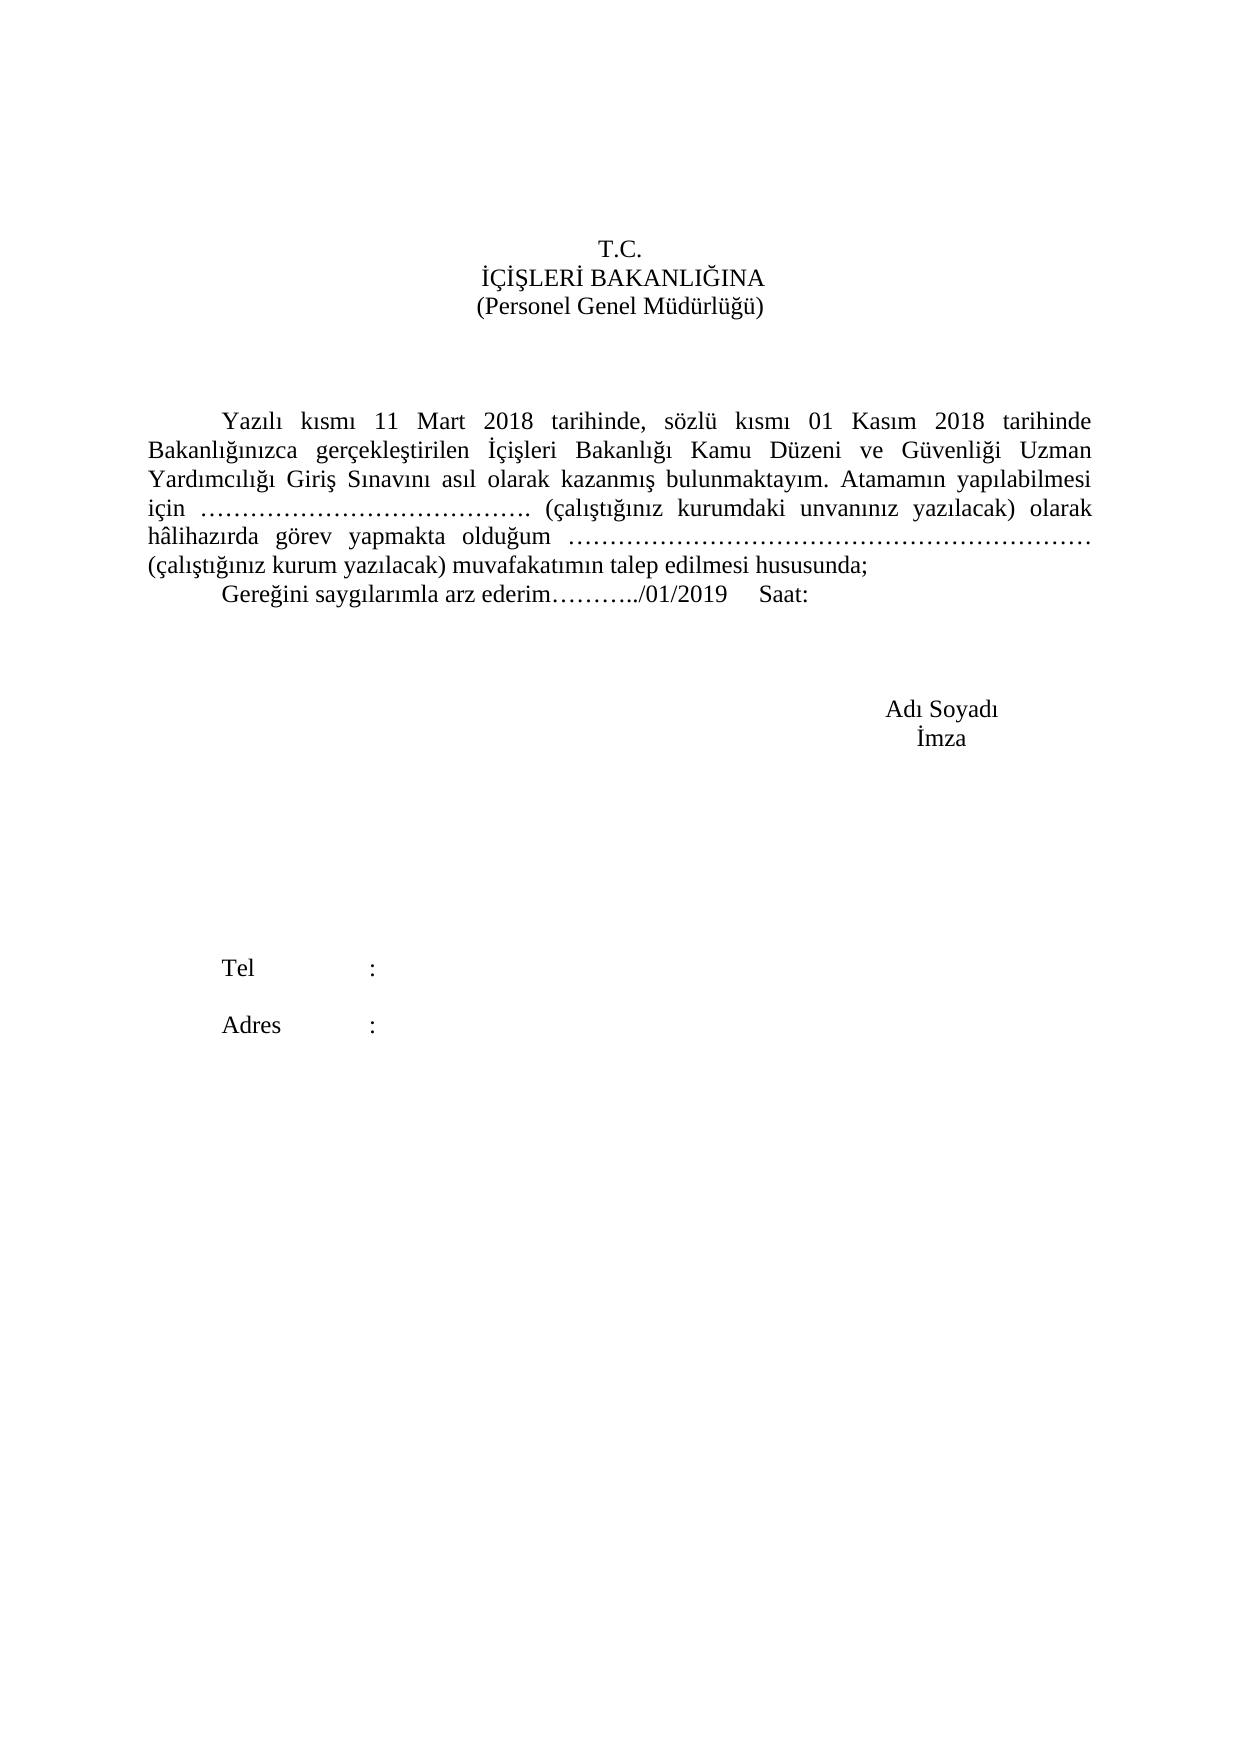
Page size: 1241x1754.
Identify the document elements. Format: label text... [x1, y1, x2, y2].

text İmza [885, 723, 1093, 751]
text T.C. [148, 234, 1093, 263]
text Gereğini saygılarımla arz ederim………../01/2019 Saat: [148, 579, 1093, 608]
text Yazılı kısmı 11 Mart 2018 tarihinde, sözlü kısmı 01 Kasım 2018 tarihinde Bakanlığınızca gerçekleştirilen İçişleri Bakanlığı Kamu Düzeni ve Güvenliği Uzman Yardımcılığı Giriş Sınavını asıl olarak kazanmış bulunmaktayım. Atamamın yapılabilmesi için …………………………………. (çalıştığınız kurumdaki unvanınız yazılacak) olarak hâlihazırda görev yapmakta olduğum ………………………………………………………(çalıştığınız kurum yazılacak) muvafakatımın talep edilmesi hususunda; [148, 406, 1093, 579]
text (Personel Genel Müdürlüğü) [148, 291, 1093, 320]
text Tel : [148, 953, 1093, 981]
text Adı Soyadı [885, 694, 1093, 723]
text Adres : [148, 1010, 1093, 1039]
text İÇİŞLERİ BAKANLIĞINA [148, 263, 1093, 291]
